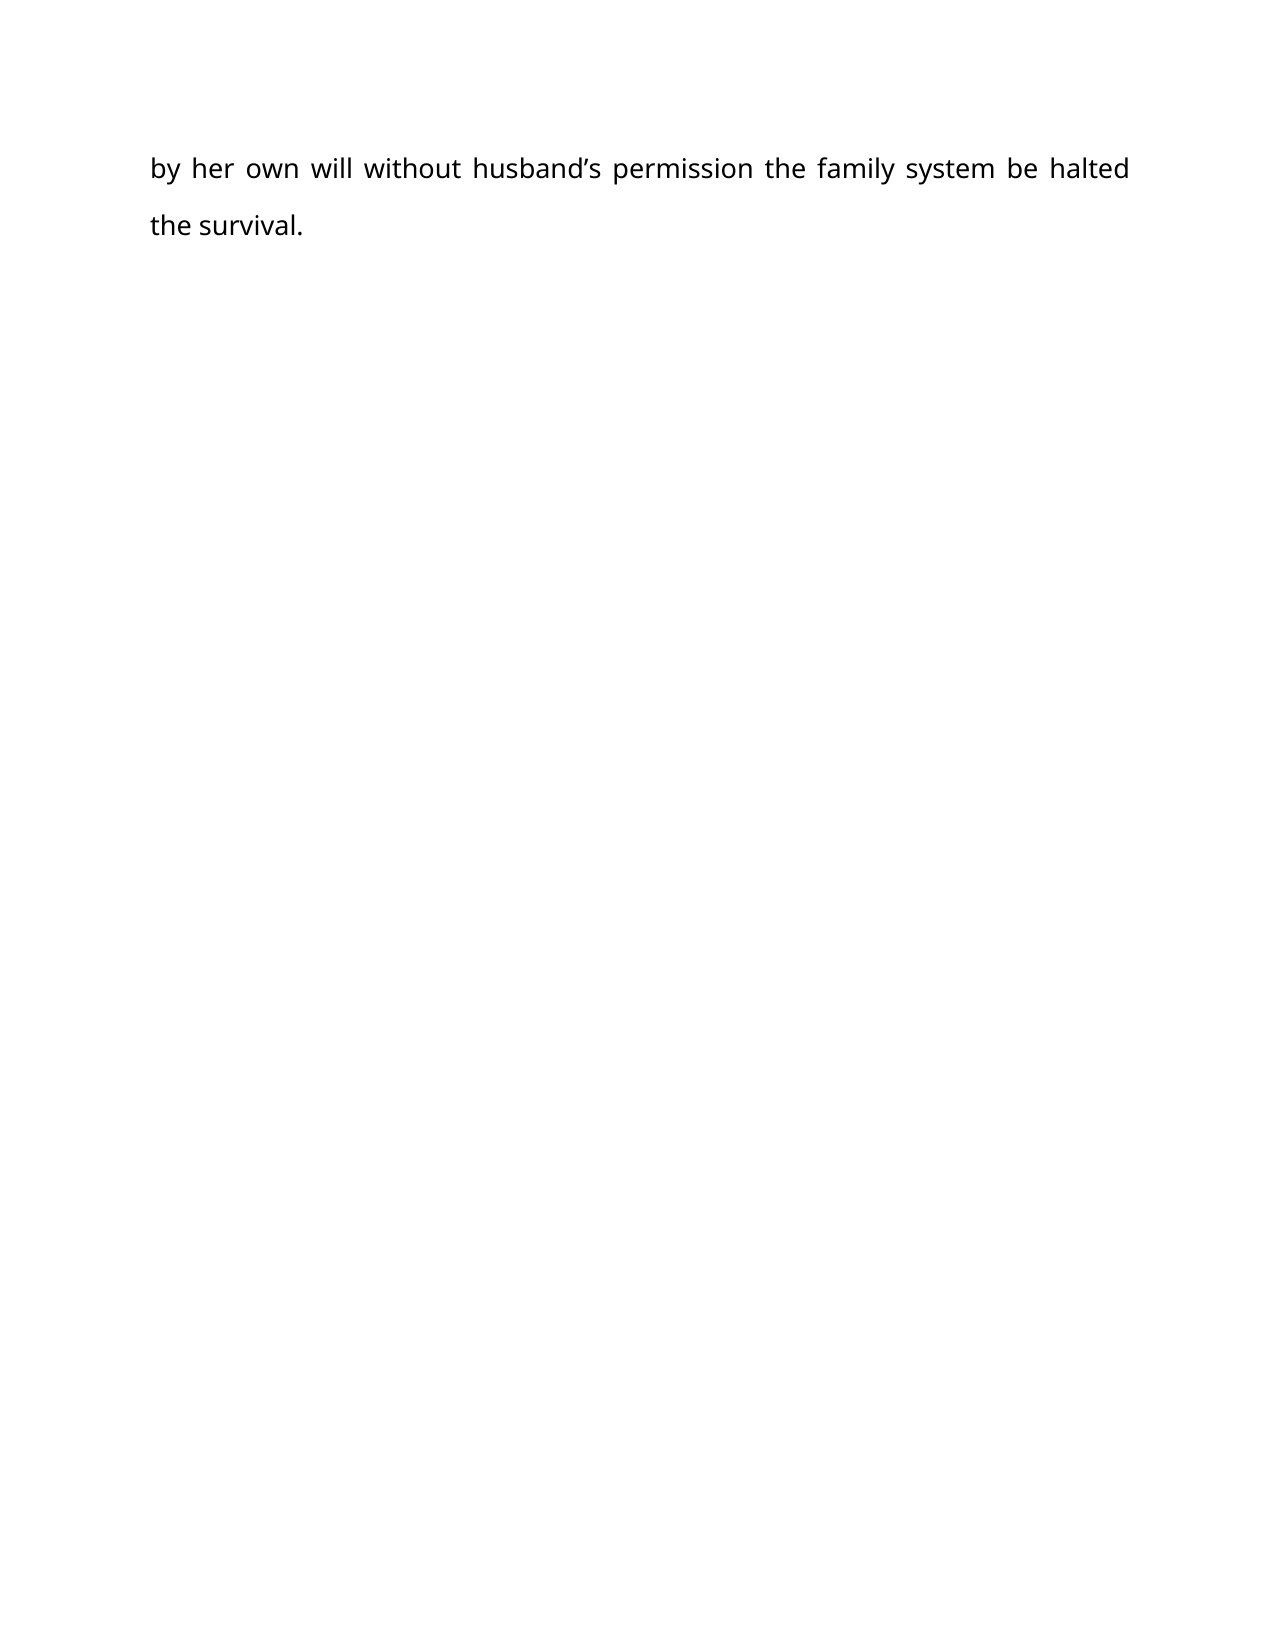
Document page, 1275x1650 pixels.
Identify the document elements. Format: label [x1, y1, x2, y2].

text [150, 150, 1131, 244]
